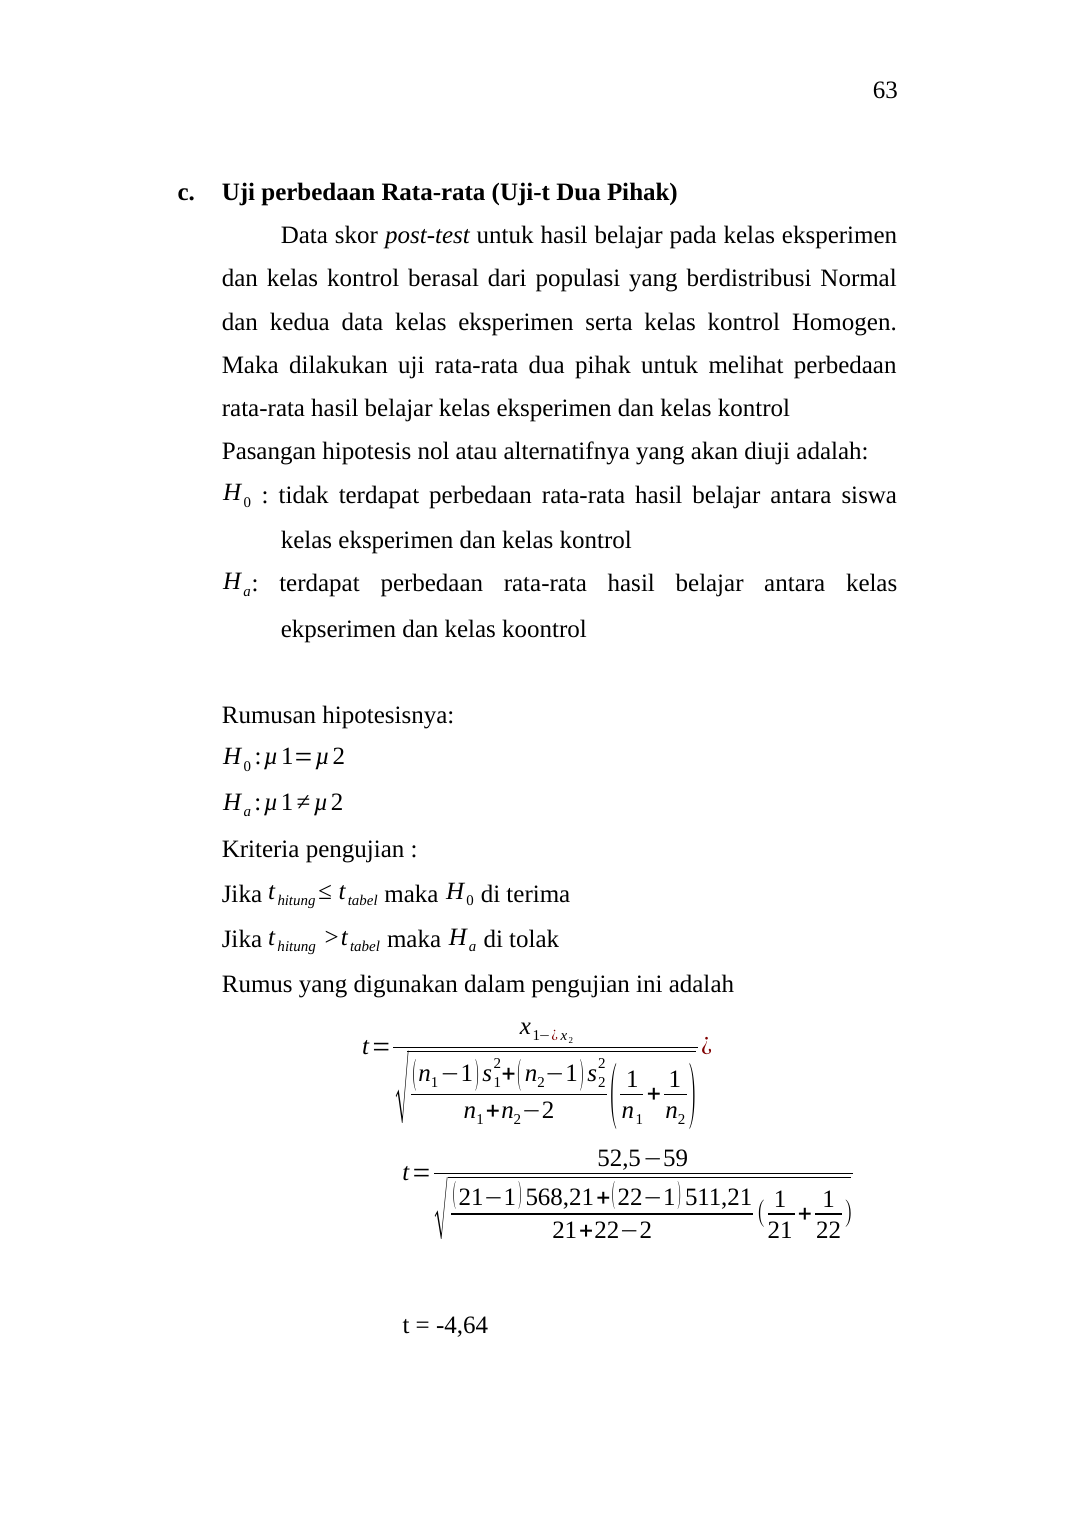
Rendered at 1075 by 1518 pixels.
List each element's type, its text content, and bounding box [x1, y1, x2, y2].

text Pasangan hipotesis nol atau alternatifnya yang akan diuji adalah: [222, 436, 898, 465]
text Rumusan hipotesisnya: [177, 700, 898, 729]
text Jika maka di terima [177, 878, 898, 909]
text Rumus yang digunakan dalam pengujian ini adalah [177, 969, 898, 998]
text t = -4,64 [177, 1310, 898, 1339]
text Jika maka di tolak [177, 923, 898, 955]
list : tidak terdapat perbedaan rata-rata hasil belajar antara siswa kelas eksperimen dan kelas kontrol [222, 479, 898, 553]
list Data skor post-test untuk hasil belajar pada kelas eksperimen dan kelas kontrol berasal dari populasi yang berdistribusi Normal dan kedua data kelas eksperimen serta kelas kontrol Homogen. Maka dilakukan uji rata-rata dua pihak untuk melihat perbedaan rata-rata hasil belajar kelas eksperimen dan kelas kontrol [222, 220, 898, 422]
list : terdapat perbedaan rata-rata hasil belajar antara kelas ekpserimen dan kelas koontrol [222, 568, 898, 642]
text Kriteria pengujian : [177, 834, 898, 863]
list Uji perbedaan Rata-rata (Uji-t Dua Pihak) [177, 177, 898, 206]
